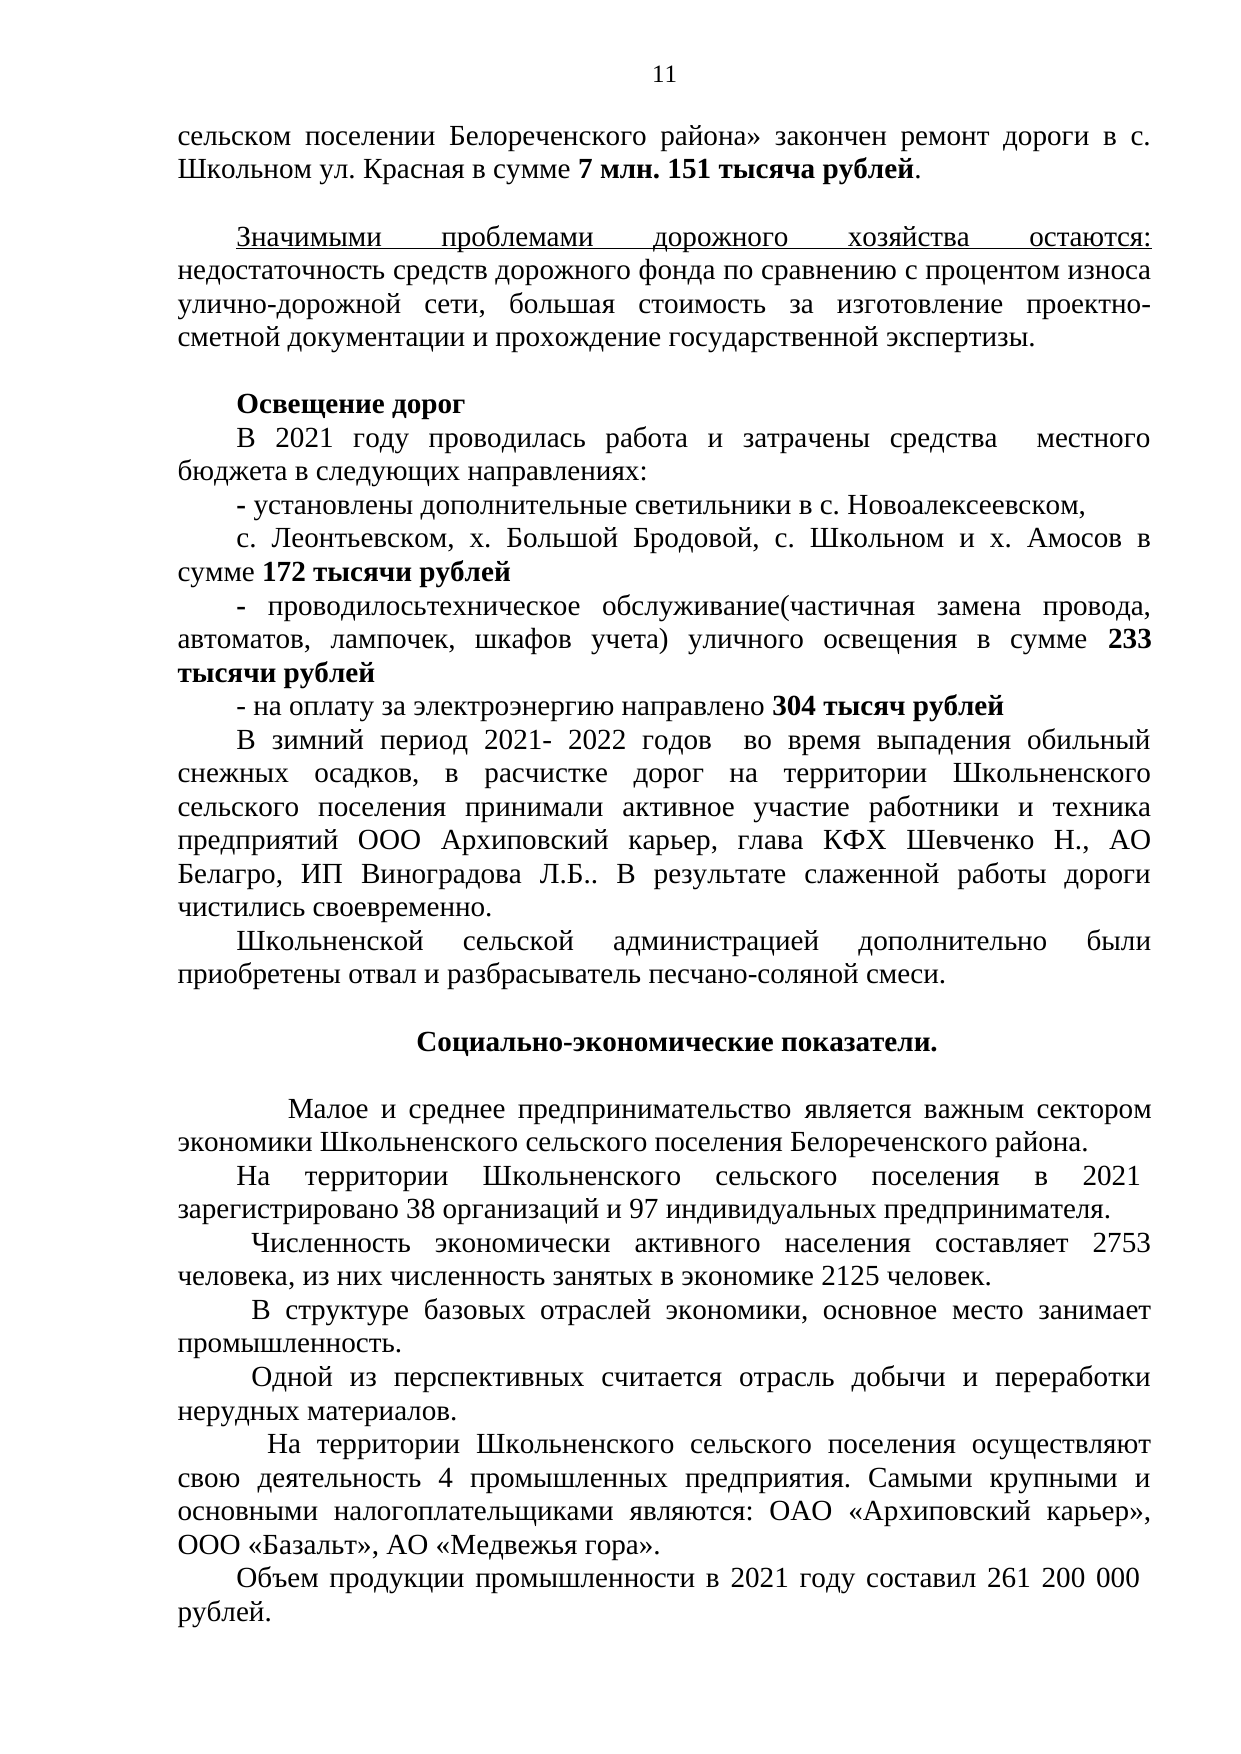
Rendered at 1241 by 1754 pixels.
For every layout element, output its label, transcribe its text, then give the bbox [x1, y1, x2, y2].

text Численность экономически активного населения составляет 2753 человека, из них численность занятых в экономике 2125 человек. [177, 1225, 1152, 1292]
text Значимыми проблемами дорожного хозяйства остаются: недостаточность средств дорожного фонда по сравнению с процентом износа улично-дорожной сети, большая стоимость за изготовление проектно-сметной документации и прохождение государственной экспертизы. [177, 219, 1152, 353]
text Освещение дорог [177, 386, 1152, 420]
text Одной из перспективных считается отрасль добычи и переработки нерудных материалов. [177, 1359, 1152, 1426]
text В зимний период 2021- 2022 годов во время выпадения обильный снежных осадков, в расчистке дорог на территории Школьненского сельского поселения принимали активное участие работники и техника предприятий ООО Архиповский карьер, глава КФХ Шевченко Н., АО Белагро, ИП Виноградова Л.Б.. В результате слаженной работы дороги чистились своевременно. [177, 722, 1152, 923]
text - проводилосьтехническое обслуживание(частичная замена провода, автоматов, лампочек, шкафов учета) уличного освещения в сумме 233 тысячи рублей [177, 588, 1152, 688]
text В структуре базовых отраслей экономики, основное место занимает промышленность. [177, 1292, 1152, 1359]
text Малое и среднее предпринимательство является важным сектором экономики Школьненского сельского поселения Белореченского района. [177, 1091, 1152, 1158]
text В 2021 году проводилась работа и затрачены средства местного бюджета в следующих направлениях: [177, 420, 1152, 487]
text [177, 118, 1152, 185]
text На территории Школьненского сельского поселения в 2021 зарегистрировано 38 организаций и 97 индивидуальных предпринимателя. [177, 1158, 1141, 1225]
text - установлены дополнительные светильники в с. Новоалексеевском, [177, 487, 1152, 521]
text Социально-экономические показатели. [177, 1024, 1177, 1057]
text - на оплату за электроэнергию направлено 304 тысяч рублей [177, 688, 1152, 722]
text На территории Школьненского сельского поселения осуществляют свою деятельность 4 промышленных предприятия. Самыми крупными и основными налогоплательщиками являются: ОАО «Архиповский карьер», ООО «Базальт», АО «Медвежья гора». [177, 1426, 1152, 1560]
text Объем продукции промышленности в 2021 году составил 261 200 000 рублей. [177, 1560, 1141, 1627]
text с. Леонтьевском, х. Большой Бродовой, с. Школьном и х. Амосов в сумме 172 тысячи рублей [177, 521, 1152, 588]
text Школьненской сельской администрацией дополнительно были приобретены отвал и разбрасыватель песчано-соляной смеси. [177, 923, 1152, 990]
